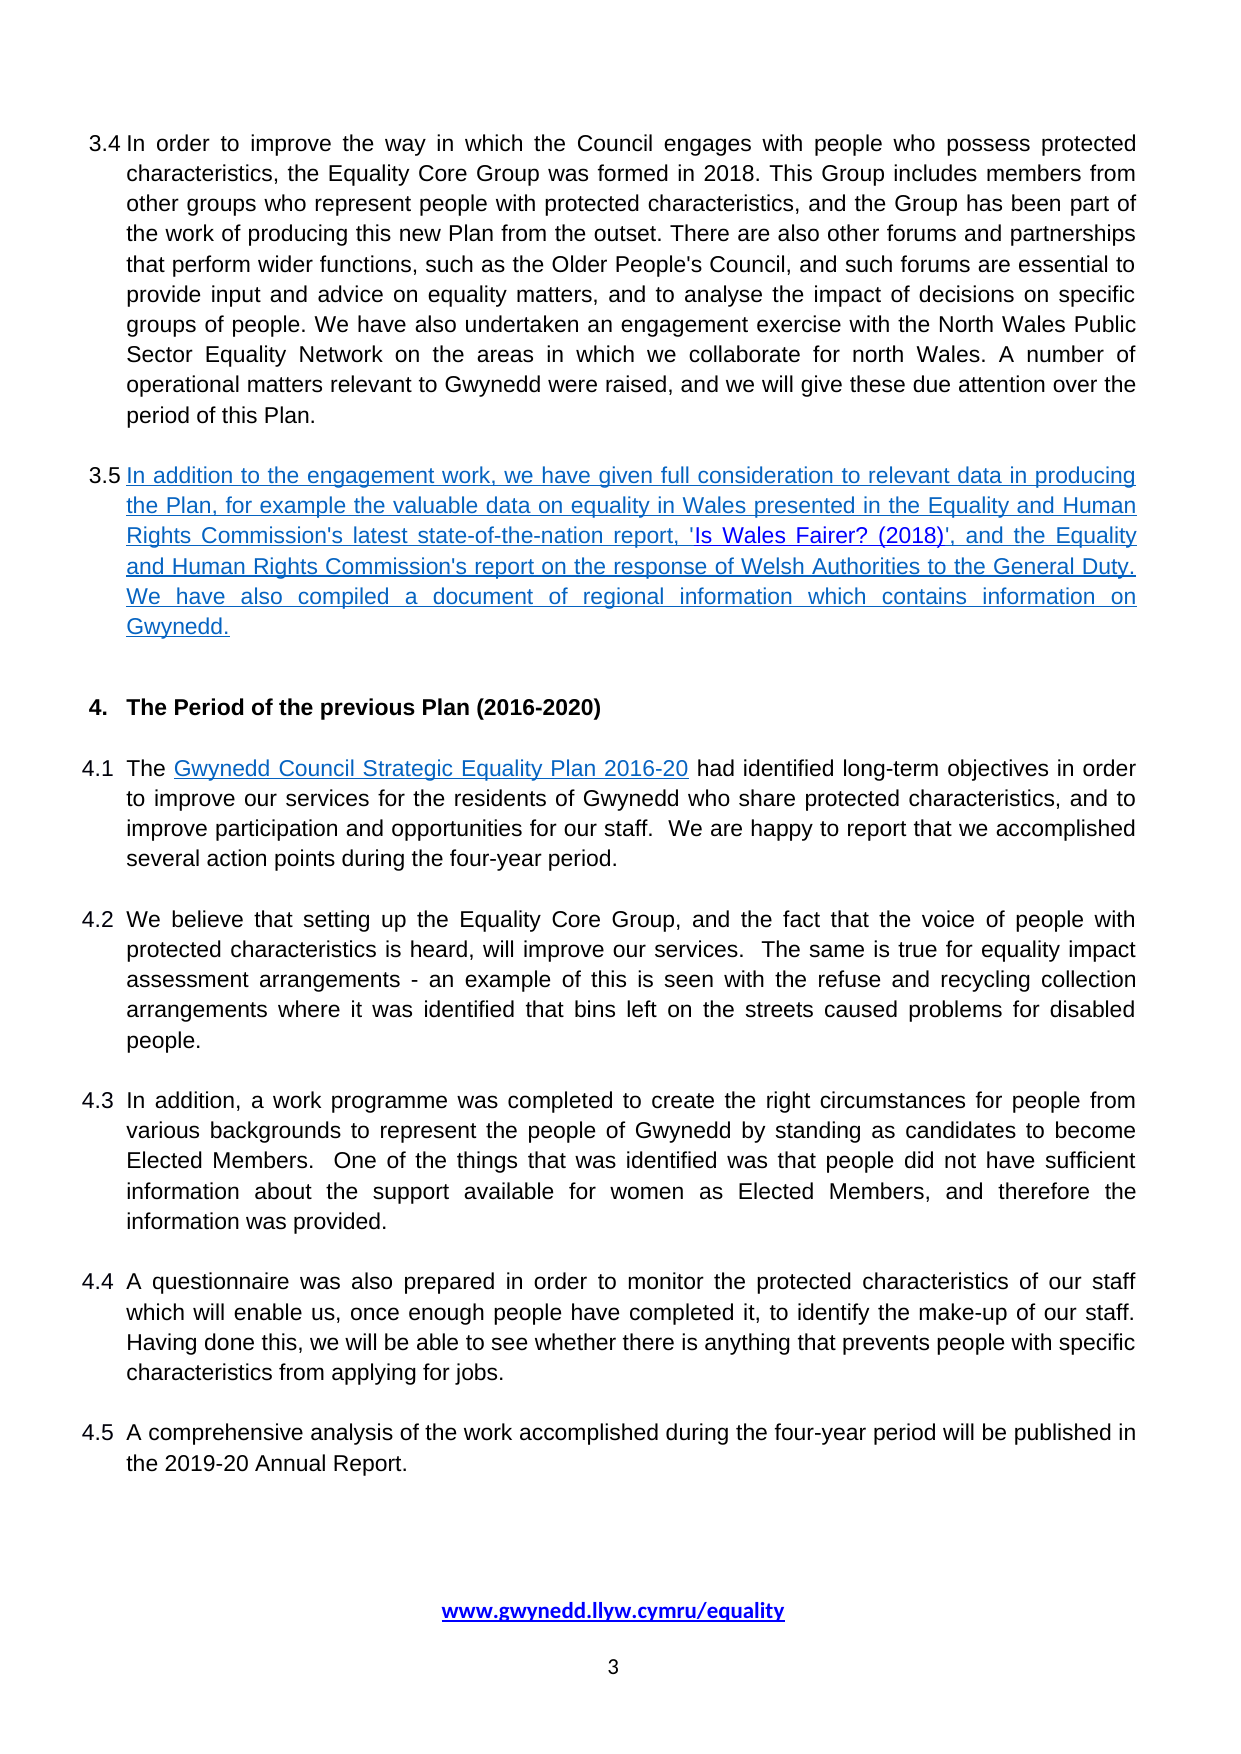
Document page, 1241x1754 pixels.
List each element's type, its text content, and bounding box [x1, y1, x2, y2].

list The Period of the previous Plan (2016-2020) [89, 694, 1137, 721]
list A questionnaire was also prepared in order to monitor the protected characteristics of our staff which will enable us, once enough people have completed it, to identify the make-up of our staff. Having done this, we will be able to see whether there is anything that prevents people with specific characteristics from applying for jobs. [82, 1268, 1137, 1385]
list In order to improve the way in which the Council engages with people who possess protected characteristics, the Equality Core Group was formed in 2018. This Group includes members from other groups who represent people with protected characteristics, and the Group has been part of the work of producing this new Plan from the outset. There are also other forums and partnerships that perform wider functions, such as the Older People's Council, and such forums are essential to provide input and advice on equality matters, and to analyse the impact of decisions on specific groups of people. We have also undertaken an engagement exercise with the North Wales Public Sector Equality Network on the areas in which we collaborate for north Wales. A number of operational matters relevant to Gwynedd were raised, and we will give these due attention over the period of this Plan. [89, 130, 1137, 428]
list In addition, a work programme was completed to create the right circumstances for people from various backgrounds to represent the people of Gwynedd by standing as candidates to become Elected Members. One of the things that was identified was that people did not have sufficient information about the support available for women as Elected Members, and therefore the information was provided. [82, 1087, 1137, 1234]
list A comprehensive analysis of the work accomplished during the four-year period will be published in the 2019-20 Annual Report. [82, 1419, 1137, 1476]
list In addition to the engagement work, we have given full consideration to relevant data in producing the Plan, for example the valuable data on equality in Wales presented in the Equality and Human Rights Commission's latest state-of-the-nation report, '', and the Equality and Human Rights Commission's report on the response of Welsh Authorities to the General Duty. We have also compiled a document of regional information which contains information on Gwynedd. [89, 462, 1137, 639]
list The Gwynedd Council Strategic Equality Plan 2016-20 had identified long-term objectives in order to improve our services for the residents of Gwynedd who share protected characteristics, and to improve participation and opportunities for our staff. We are happy to report that we accomplished several action points during the four-year period. [82, 755, 1137, 872]
list We believe that setting up the Equality Core Group, and the fact that the voice of people with protected characteristics is heard, will improve our services. The same is true for equality impact assessment arrangements - an example of this is seen with the refuse and recycling collection arrangements where it was identified that bins left on the streets caused problems for disabled people. [82, 906, 1137, 1053]
